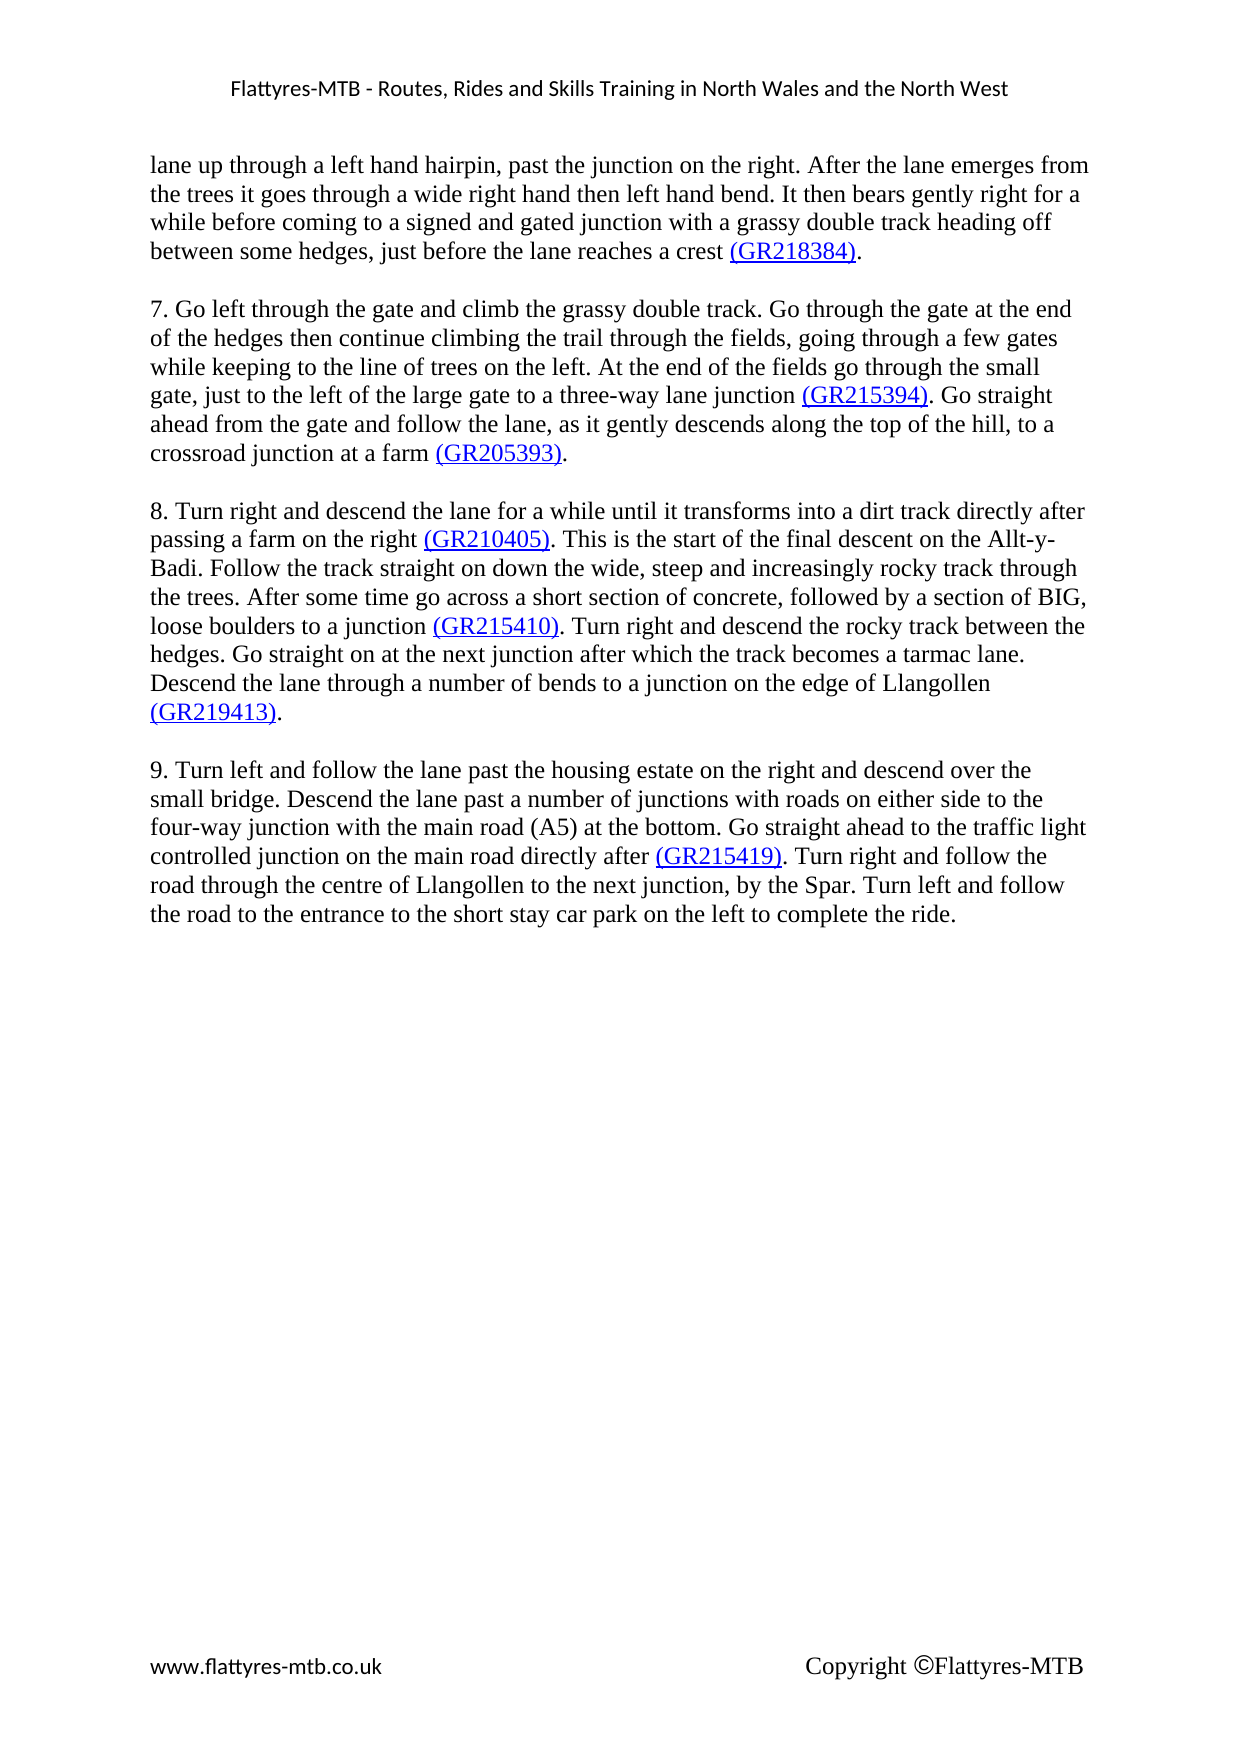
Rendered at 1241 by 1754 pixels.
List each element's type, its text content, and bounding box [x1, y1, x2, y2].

text 7. Go left through the gate and climb the grassy double track. Go through the gate at the end of the hedges then continue climbing the trail through the fields, going through a few gates while keeping to the line of trees on the left. At the end of the fields go through the small gate, just to the left of the large gate to a three-way lane junction (GR215394). Go straight ahead from the gate and follow the lane, as it gently descends along the top of the hill, to a crossroad junction at a farm (GR205393). [150, 294, 1090, 467]
text 9. Turn left and follow the lane past the housing estate on the right and descend over the small bridge. Descend the lane past a number of junctions with roads on either side to the four-way junction with the main road (A5) at the bottom. Go straight ahead to the traffic light controlled junction on the main road directly after (GR215419). Turn right and follow the road through the centre of Llangollen to the next junction, by the Spar. Turn left and follow the road to the entrance to the short stay car park on the left to complete the ride. [150, 755, 1090, 927]
text 8. Turn right and descend the lane for a while until it transforms into a dirt track directly after passing a farm on the right (GR210405). This is the start of the final descent on the Allt-y-Badi. Follow the track straight on down the wide, steep and increasingly rocky track through the trees. After some time go across a short section of concrete, followed by a section of BIG, loose boulders to a junction (GR215410). Turn right and descend the rocky track between the hedges. Go straight on at the next junction after which the track becomes a tarmac lane. Descend the lane through a number of bends to a junction on the edge of Llangollen (GR219413). [150, 496, 1090, 726]
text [150, 150, 1090, 265]
